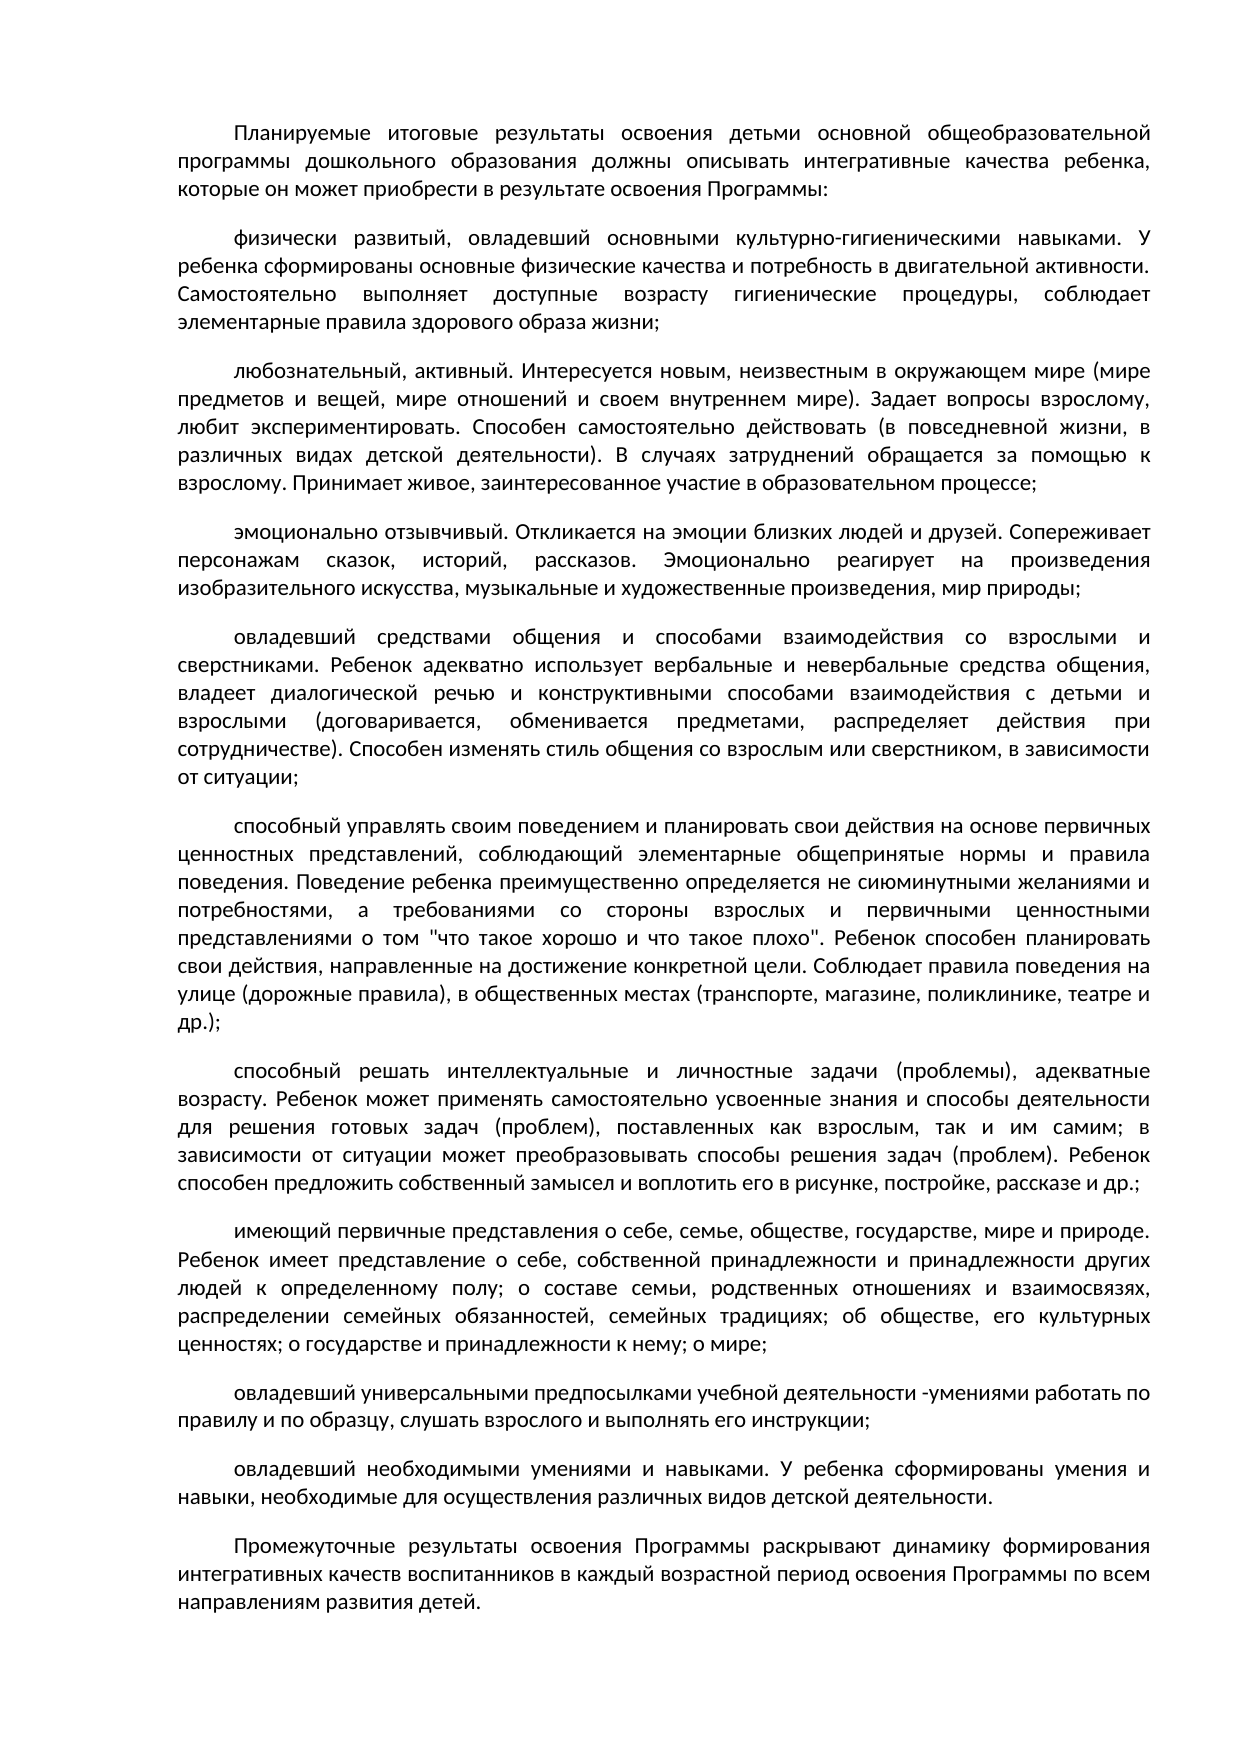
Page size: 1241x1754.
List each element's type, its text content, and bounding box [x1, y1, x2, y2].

text физически развитый, овладевший основными культурно-гигиеническими навыками. У ребенка сформированы основные физические качества и потребность в двигательной активности. Самостоятельно выполняет доступные возрасту гигиенические процедуры, соблюдает элементарные правила здорового образа жизни; [177, 223, 1152, 335]
text овладевший универсальными предпосылками учебной деятельности -умениями работать по правилу и по образцу, слушать взрослого и выполнять его инструкции; [177, 1378, 1152, 1434]
text имеющий первичные представления о себе, семье, обществе, государстве, мире и природе. Ребенок имеет представление о себе, собственной принадлежности и принадлежности других людей к определенному полу; о составе семьи, родственных отношениях и взаимосвязях, распределении семейных обязанностей, семейных традициях; об обществе, его культурных ценностях; о государстве и принадлежности к нему; о мире; [177, 1217, 1152, 1357]
text способный управлять своим поведением и планировать свои действия на основе первичных ценностных представлений, соблюдающий элементарные общепринятые нормы и правила поведения. Поведение ребенка преимущественно определяется не сиюминутными желаниями и потребностями, а требованиями со стороны взрослых и первичными ценностными представлениями о том "что такое хорошо и что такое плохо". Ребенок способен планировать свои действия, направленные на достижение конкретной цели. Соблюдает правила поведения на улице (дорожные правила), в общественных местах (транспорте, магазине, поликлинике, театре и др.); [177, 811, 1152, 1035]
text любознательный, активный. Интересуется новым, неизвестным в окружающем мире (мире предметов и вещей, мире отношений и своем внутреннем мире). Задает вопросы взрослому, любит экспериментировать. Способен самостоятельно действовать (в повседневной жизни, в различных видах детской деятельности). В случаях затруднений обращается за помощью к взрослому. Принимает живое, заинтересованное участие в образовательном процессе; [177, 356, 1152, 496]
text овладевший необходимыми умениями и навыками. У ребенка сформированы умения и навыки, необходимые для осуществления различных видов детской деятельности. [177, 1454, 1152, 1511]
text Промежуточные результаты освоения Программы раскрывают динамику формирования интегративных качеств воспитанников в каждый возрастной период освоения Программы по всем направлениям развития детей. [177, 1531, 1152, 1615]
text способный решать интеллектуальные и личностные задачи (проблемы), адекватные возрасту. Ребенок может применять самостоятельно усвоенные знания и способы деятельности для решения готовых задач (проблем), поставленных как взрослым, так и им самим; в зависимости от ситуации может преобразовывать способы решения задач (проблем). Ребенок способен предложить собственный замысел и воплотить его в рисунке, постройке, рассказе и др.; [177, 1056, 1152, 1196]
text овладевший средствами общения и способами взаимодействия со взрослыми и сверстниками. Ребенок адекватно использует вербальные и невербальные средства общения, владеет диалогической речью и конструктивными способами взаимодействия с детьми и взрослыми (договаривается, обменивается предметами, распределяет действия при сотрудничестве). Способен изменять стиль общения со взрослым или сверстником, в зависимости от ситуации; [177, 622, 1152, 790]
text Планируемые итоговые результаты освоения детьми основной общеобразовательной программы дошкольного образования должны описывать интегративные качества ребенка, которые он может приобрести в результате освоения Программы: [177, 118, 1152, 202]
text эмоционально отзывчивый. Откликается на эмоции близких людей и друзей. Сопереживает персонажам сказок, историй, рассказов. Эмоционально реагирует на произведения изобразительного искусства, музыкальные и художественные произведения, мир природы; [177, 517, 1152, 601]
